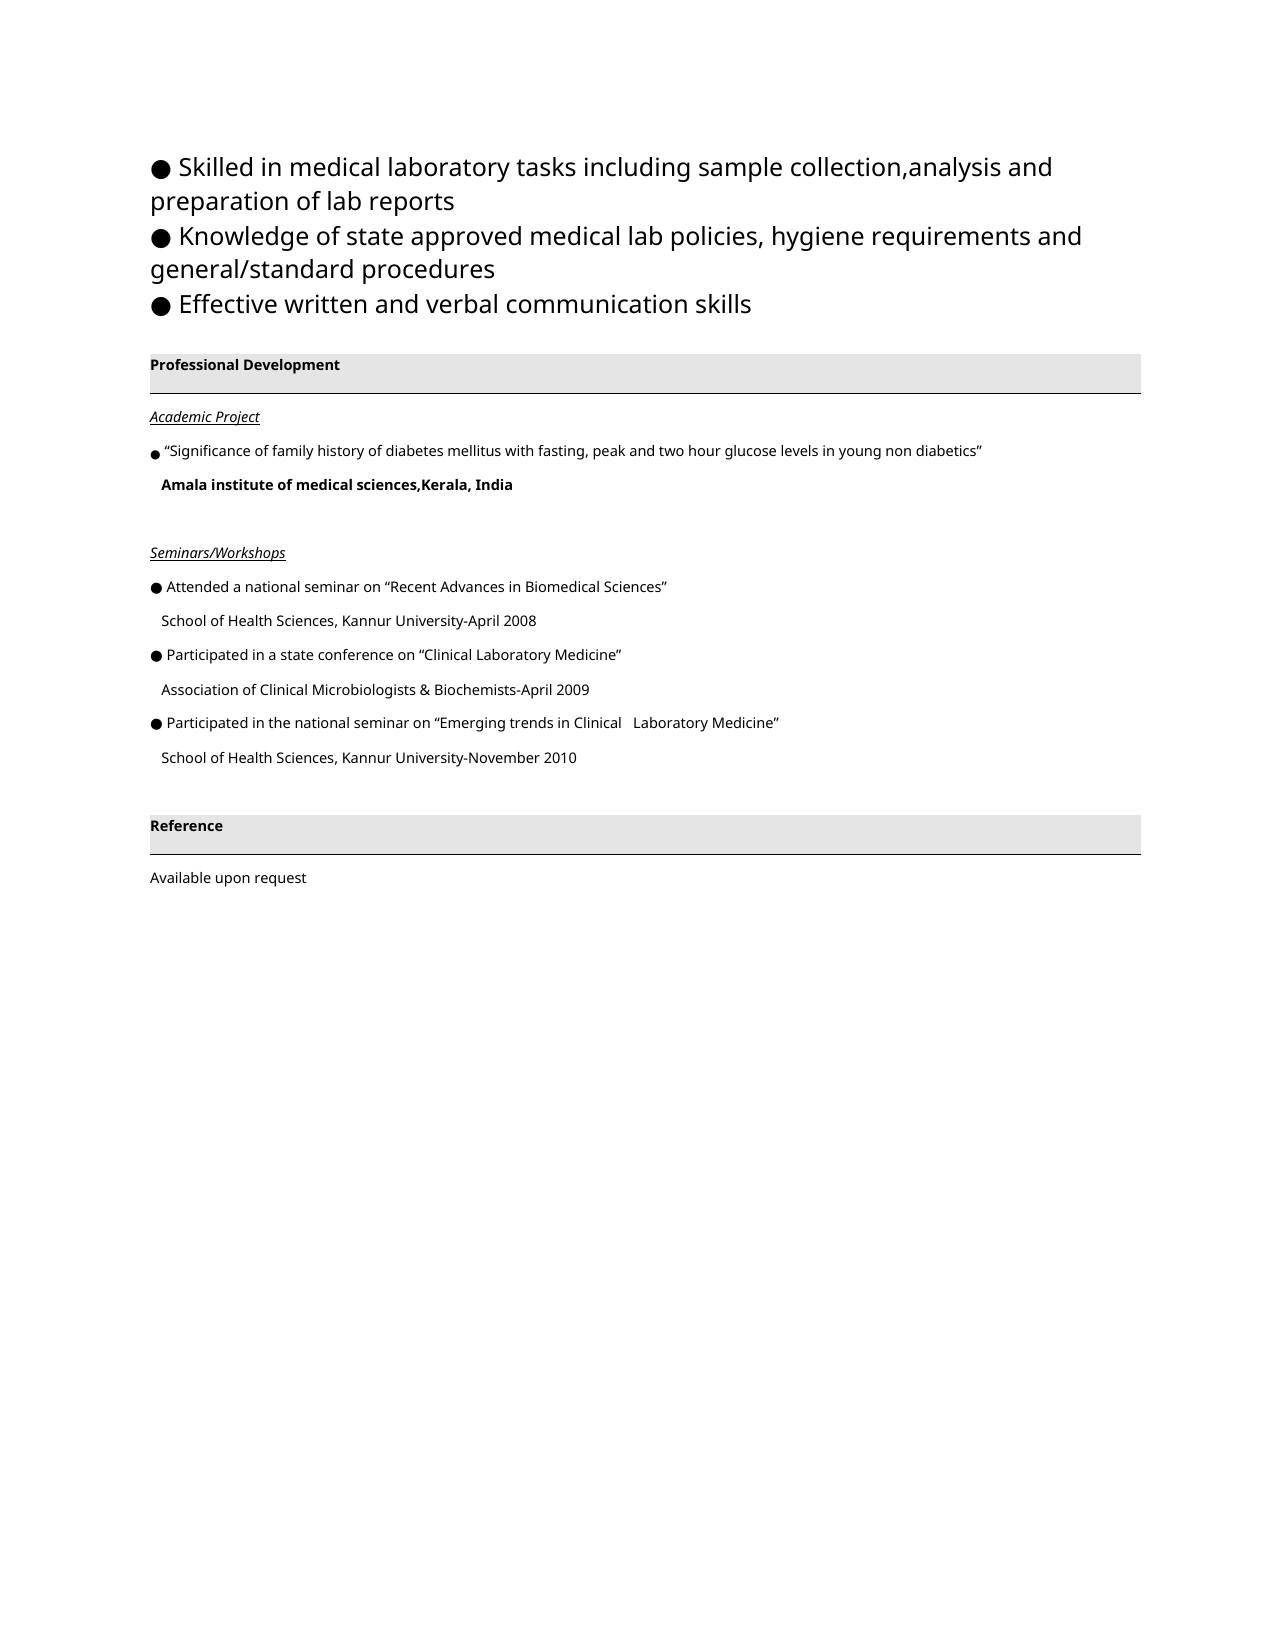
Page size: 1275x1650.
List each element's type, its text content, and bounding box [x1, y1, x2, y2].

text Association of Clinical Microbiologists & Biochemists-April 2009 [150, 679, 1125, 713]
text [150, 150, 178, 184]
text Academic Project [150, 407, 1125, 441]
text ● “Significance of family history of diabetes mellitus with fasting, peak and two hour glucose levels in young non diabetics” [150, 441, 1125, 475]
text School of Health Sciences, Kannur University-April 2008 [150, 611, 1125, 645]
text ● Participated in the national seminar on “Emerging trends in Clinical Laboratory Medicine” [150, 713, 1125, 747]
text ● Effective written and verbal communication skills [150, 286, 1125, 320]
text ● Participated in a state conference on “Clinical Laboratory Medicine” [150, 645, 1125, 679]
text Available upon request [150, 868, 1125, 902]
text Amala institute of medical sciences,Kerala, India [150, 475, 1125, 509]
text ● Attended a national seminar on “Recent Advances in Biomedical Sciences” [150, 577, 1125, 611]
text Professional Development [150, 354, 1141, 393]
text ● Skilled in medical laboratory tasks including sample collection,analysis and preparation of lab reports [455, 150, 1125, 218]
text ● Knowledge of state approved medical lab policies, hygiene requirements and general/standard procedures [150, 218, 1125, 286]
text Seminars/Workshops [150, 543, 1125, 577]
text Reference [150, 815, 1141, 854]
text School of Health Sciences, Kannur University-November 2010 [150, 747, 1125, 781]
